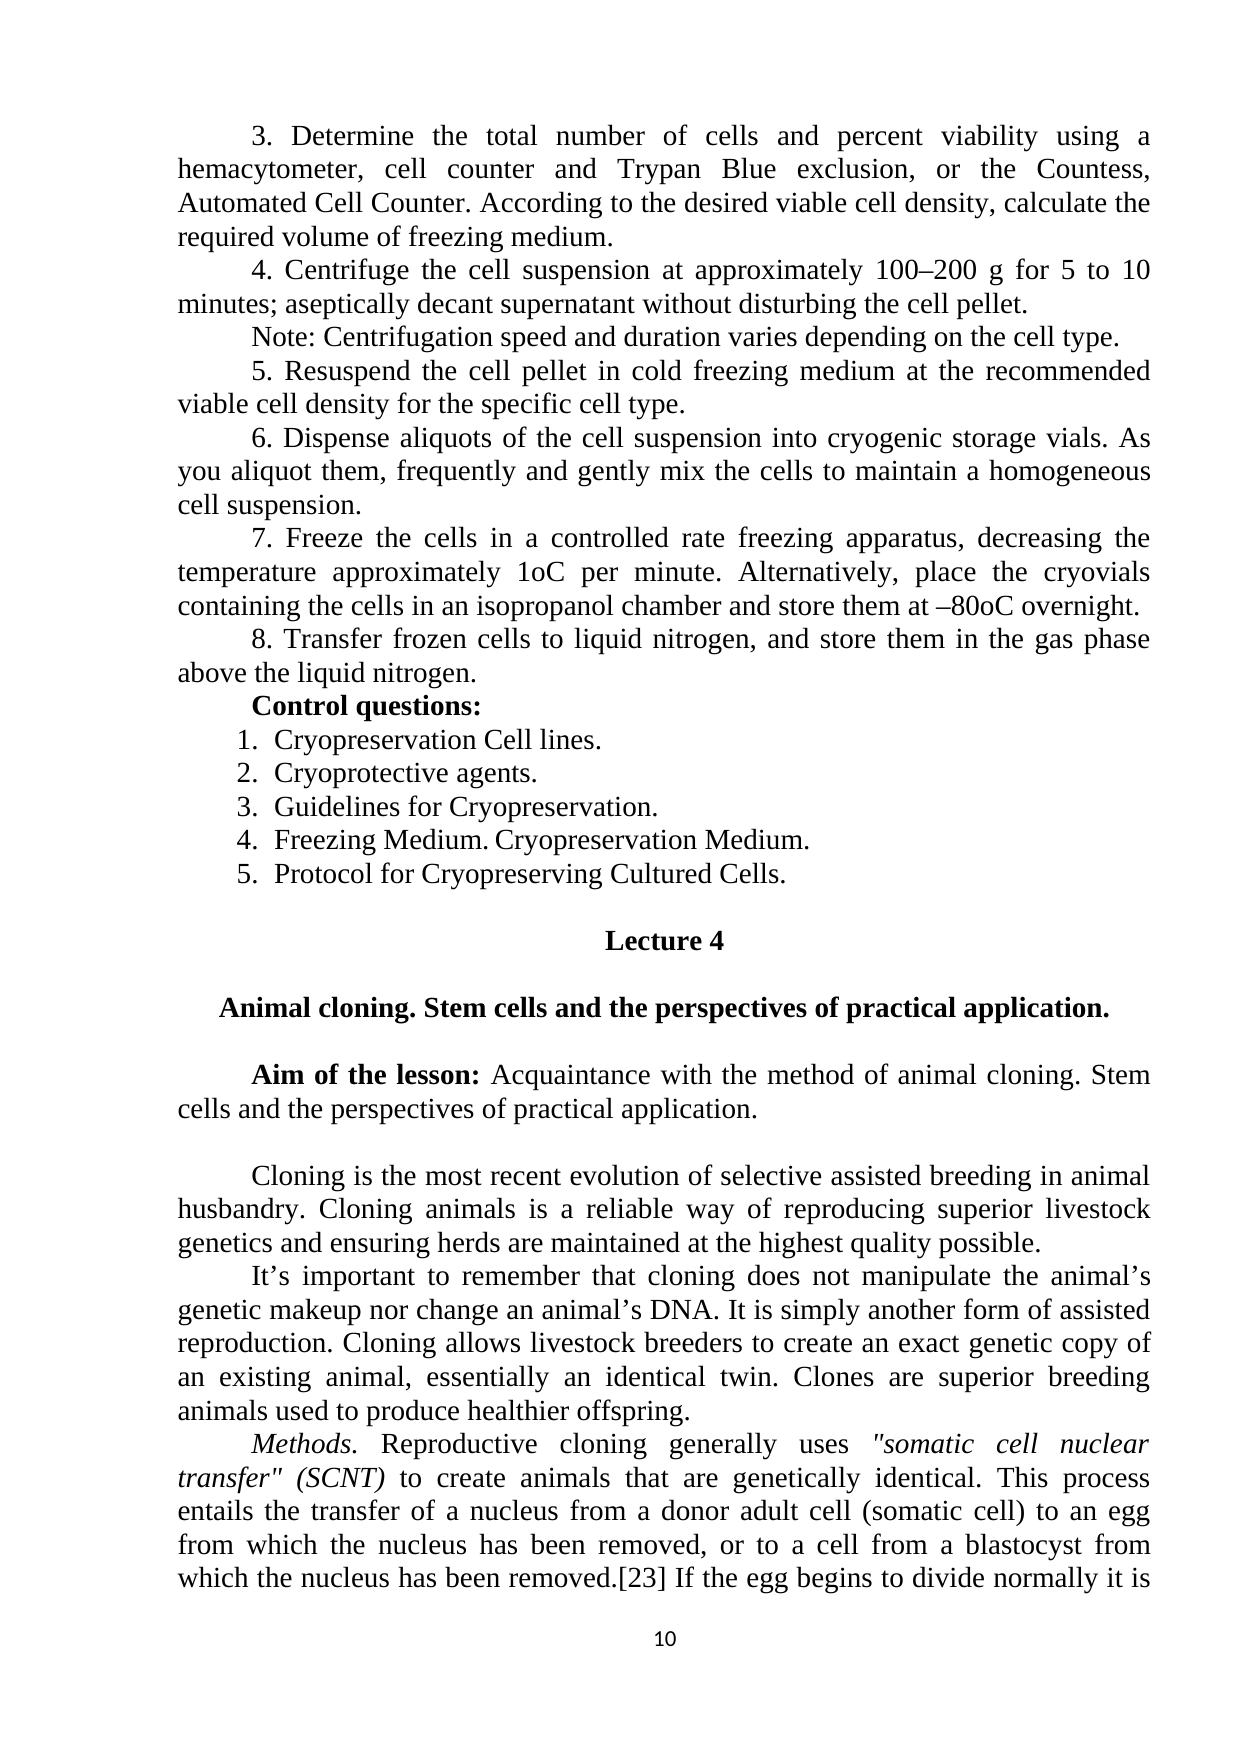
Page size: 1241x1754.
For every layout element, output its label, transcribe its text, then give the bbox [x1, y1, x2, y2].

text 7. Freeze the cells in a controlled rate freezing apparatus, decreasing the temperature approximately 1oC per minute. Alternatively, place the cryovials containing the cells in an isopropanol chamber and store them at –80oC overnight. [177, 521, 1152, 621]
text Control questions: [177, 688, 1152, 722]
text Cloning is the most recent evolution of selective assisted breeding in animal husbandry. Cloning animals is a reliable way of reproducing superior livestock genetics and ensuring herds are maintained at the highest quality possible. [177, 1158, 1152, 1258]
text 3. Determine the total number of cells and percent viability using a hemacytometer, cell counter and Trypan Blue exclusion, or the Countess, Automated Cell Counter. According to the desired viable cell density, calculate the required volume of freezing medium. [177, 118, 1152, 252]
list Cryoprotective agents. [236, 755, 1152, 789]
text Note: Centrifugation speed and duration varies depending on the cell type. [177, 319, 1152, 353]
list Freezing Medium. Cryopreservation Medium. [236, 822, 1152, 856]
text 4. Centrifuge the cell suspension at approximately 100–200 g for 5 to 10 minutes; aseptically decant supernatant without disturbing the cell pellet. [177, 252, 1152, 319]
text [177, 1426, 1152, 1594]
text It’s important to remember that cloning does not manipulate the animal’s genetic makeup nor change an animal’s DNA. It is simply another form of assisted reproduction. Cloning allows livestock breeders to create an exact genetic copy of an existing animal, essentially an identical twin. Clones are superior breeding animals used to produce healthier offspring. [177, 1258, 1152, 1426]
text Animal cloning. Stem cells and the perspectives of practical application. [177, 990, 1152, 1024]
text 5. Resuspend the cell pellet in cold freezing medium at the recommended viable cell density for the specific cell type. [177, 353, 1152, 420]
list Cryopreservation Cell lines. [236, 722, 1152, 755]
text 6. Dispense aliquots of the cell suspension into cryogenic storage vials. As you aliquot them, frequently and gently mix the cells to maintain a homogeneous cell suspension. [177, 420, 1152, 521]
list Protocol for Cryopreserving Cultured Cells. [236, 856, 1152, 889]
text 8. Transfer frozen cells to liquid nitrogen, and store them in the gas phase above the liquid nitrogen. [177, 621, 1152, 688]
text Aim of the lesson: Acquaintance with the method of animal cloning. Stem cells and the perspectives of practical application. [177, 1057, 1152, 1124]
list Guidelines for Cryopreservation. [236, 789, 1152, 822]
text Lecture 4 [177, 923, 1152, 957]
